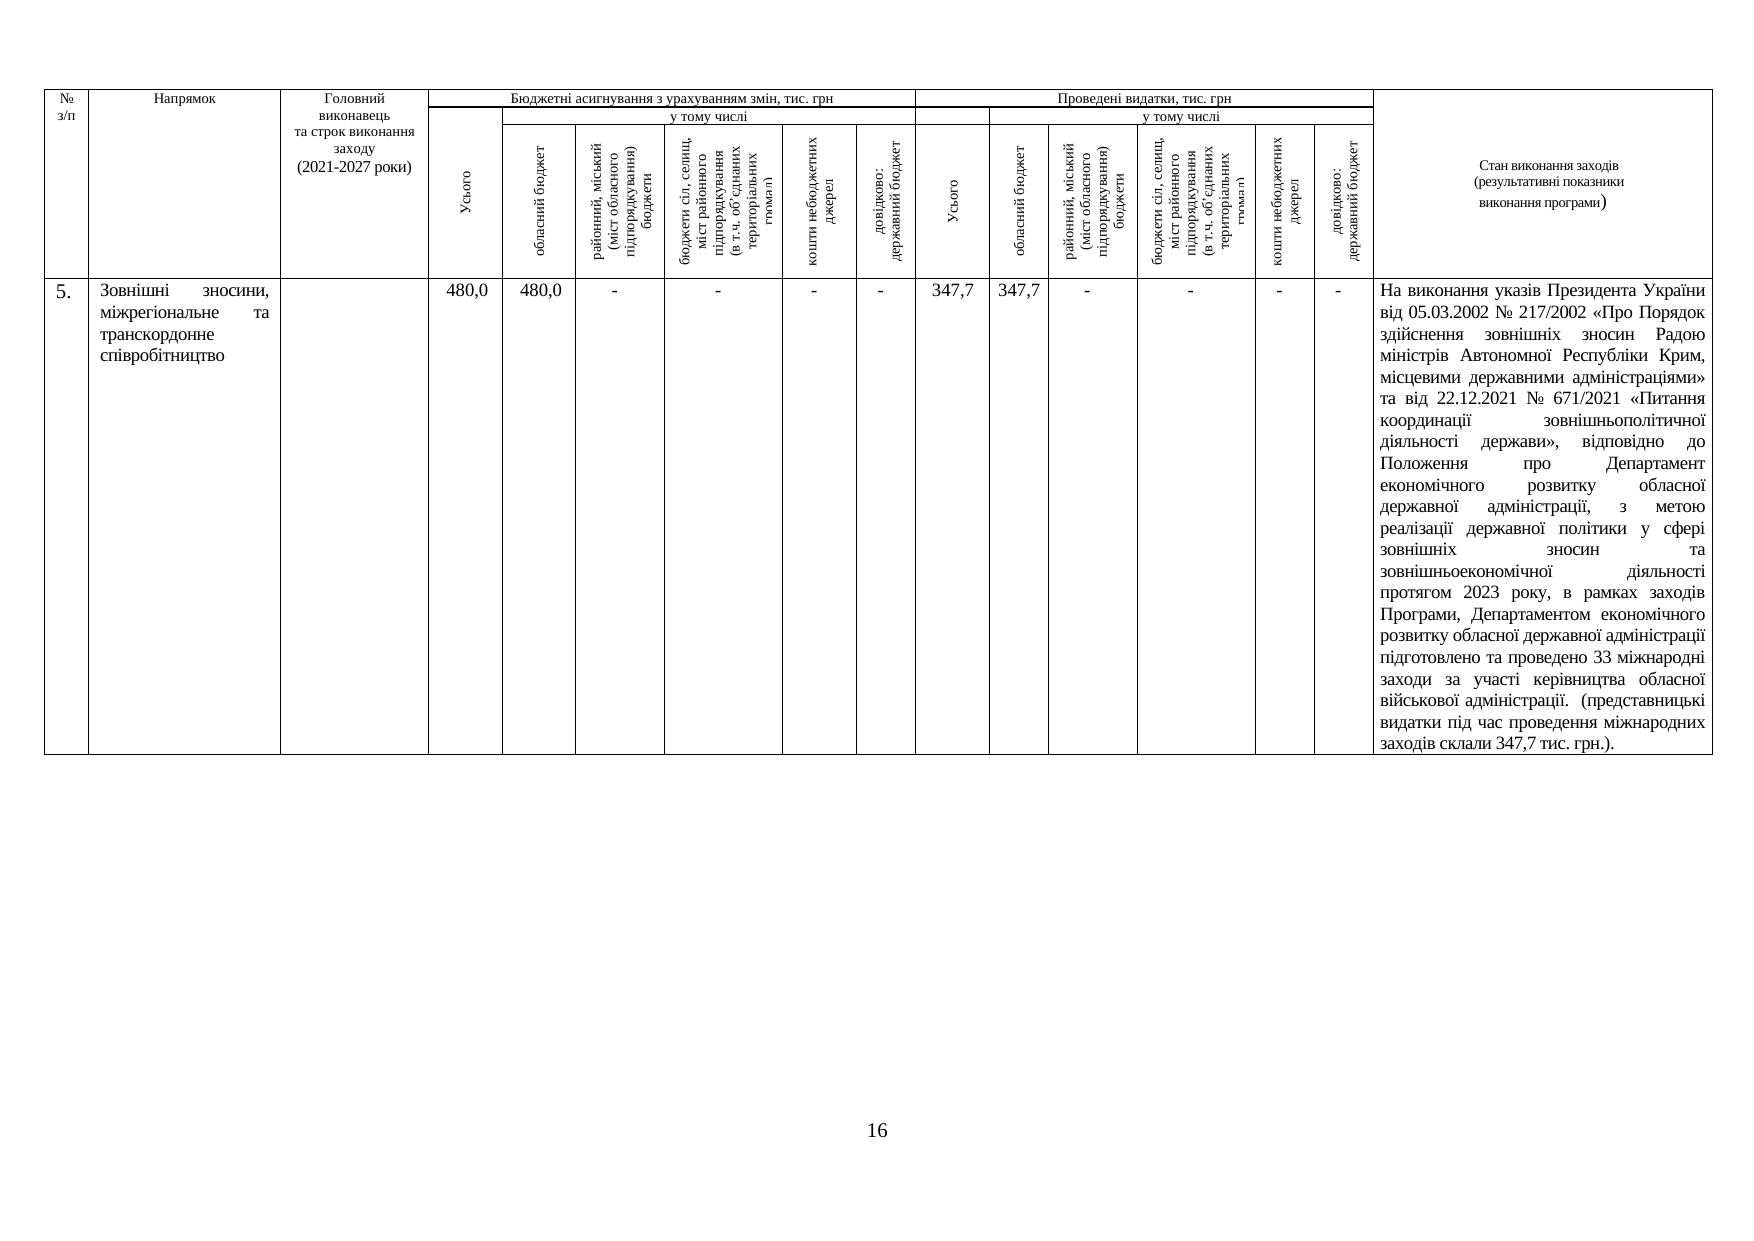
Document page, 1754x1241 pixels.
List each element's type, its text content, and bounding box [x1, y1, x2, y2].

table_cell районний, міський (міст обласного підпорядкування) бюджети [576, 125, 664, 278]
table_cell На виконання указів Президента України від 05.03.2002 № 217/2002 «Про Порядок здійснення зовнішніх зносин Радою міністрів Автономної Республіки Крим, місцевими державними адміністраціями» та від 22.12.2021 № 671/2021 «Питання координації зовнішньополітичної діяльності держави», відповідно до Положення про Департамент економічного розвитку обласної державної адміністрації, з метою реалізації державної політики у сфері зовнішніх зносин та зовнішньоекономічної діяльності протягом 2023 року, в рамках заходів Програми, Департаментом економічного розвитку обласної державної адміністрації підготовлено та проведено 33 міжнародні заходи за участі керівництва обласної військової адміністрації. (представницькі видатки під час проведення міжнародних заходів склали 347,7 тис. грн.). [1374, 279, 1712, 754]
table_cell - [576, 279, 664, 754]
table_header № з/п [45, 90, 88, 278]
table_cell 347,7 [916, 279, 989, 754]
table_cell - [1049, 279, 1137, 754]
table_cell довідково: державний бюджет [1315, 125, 1373, 278]
table_cell - [1315, 279, 1373, 754]
table_cell 5. [45, 279, 88, 754]
table_cell 480,0 [429, 279, 502, 754]
table_header Проведені видатки, тис. грн [916, 90, 1373, 106]
table_cell [916, 108, 989, 124]
table_cell Усього [916, 125, 989, 278]
table_header Стан виконання заходів (результативні показники виконання програми) [1374, 90, 1712, 278]
table_cell кошти небюджетних джерел [1256, 125, 1314, 278]
table_header Головний виконавець та строк виконання заходу (2021-2027 роки) [281, 90, 428, 278]
table_cell - [1138, 279, 1255, 754]
table_cell довідково: державний бюджет [857, 125, 915, 278]
table_cell у тому числі [503, 108, 915, 124]
table_cell - [857, 279, 915, 754]
table_cell кошти небюджетних джерел [783, 125, 856, 278]
table_cell обласний бюджет [990, 125, 1048, 278]
table_cell - [783, 279, 856, 754]
table_cell - [1256, 279, 1314, 754]
table_cell обласний бюджет [503, 125, 575, 278]
table_cell районний, міський (міст обласного підпорядкування) бюджети [1049, 125, 1137, 278]
table_cell 480,0 [503, 279, 575, 754]
table_cell Усього [429, 108, 502, 278]
table_cell Зовнішні зносини, міжрегіональне та транскордонне співробітництво [89, 279, 280, 754]
table_cell - [665, 279, 782, 754]
table_cell у тому числі [990, 108, 1373, 124]
table_header Напрямок [89, 90, 280, 278]
table_cell бюджети сіл, селищ, міст районного підпорядкування (в т.ч. об’єднаних територіальних громад) [665, 125, 782, 278]
table_cell бюджети сіл, селищ, міст районного підпорядкування (в т.ч. об’єднаних територіальних громад) [1138, 125, 1255, 278]
table_header Бюджетні асигнування з урахуванням змін, тис. грн [429, 90, 915, 106]
table_cell 347,7 [990, 279, 1048, 754]
